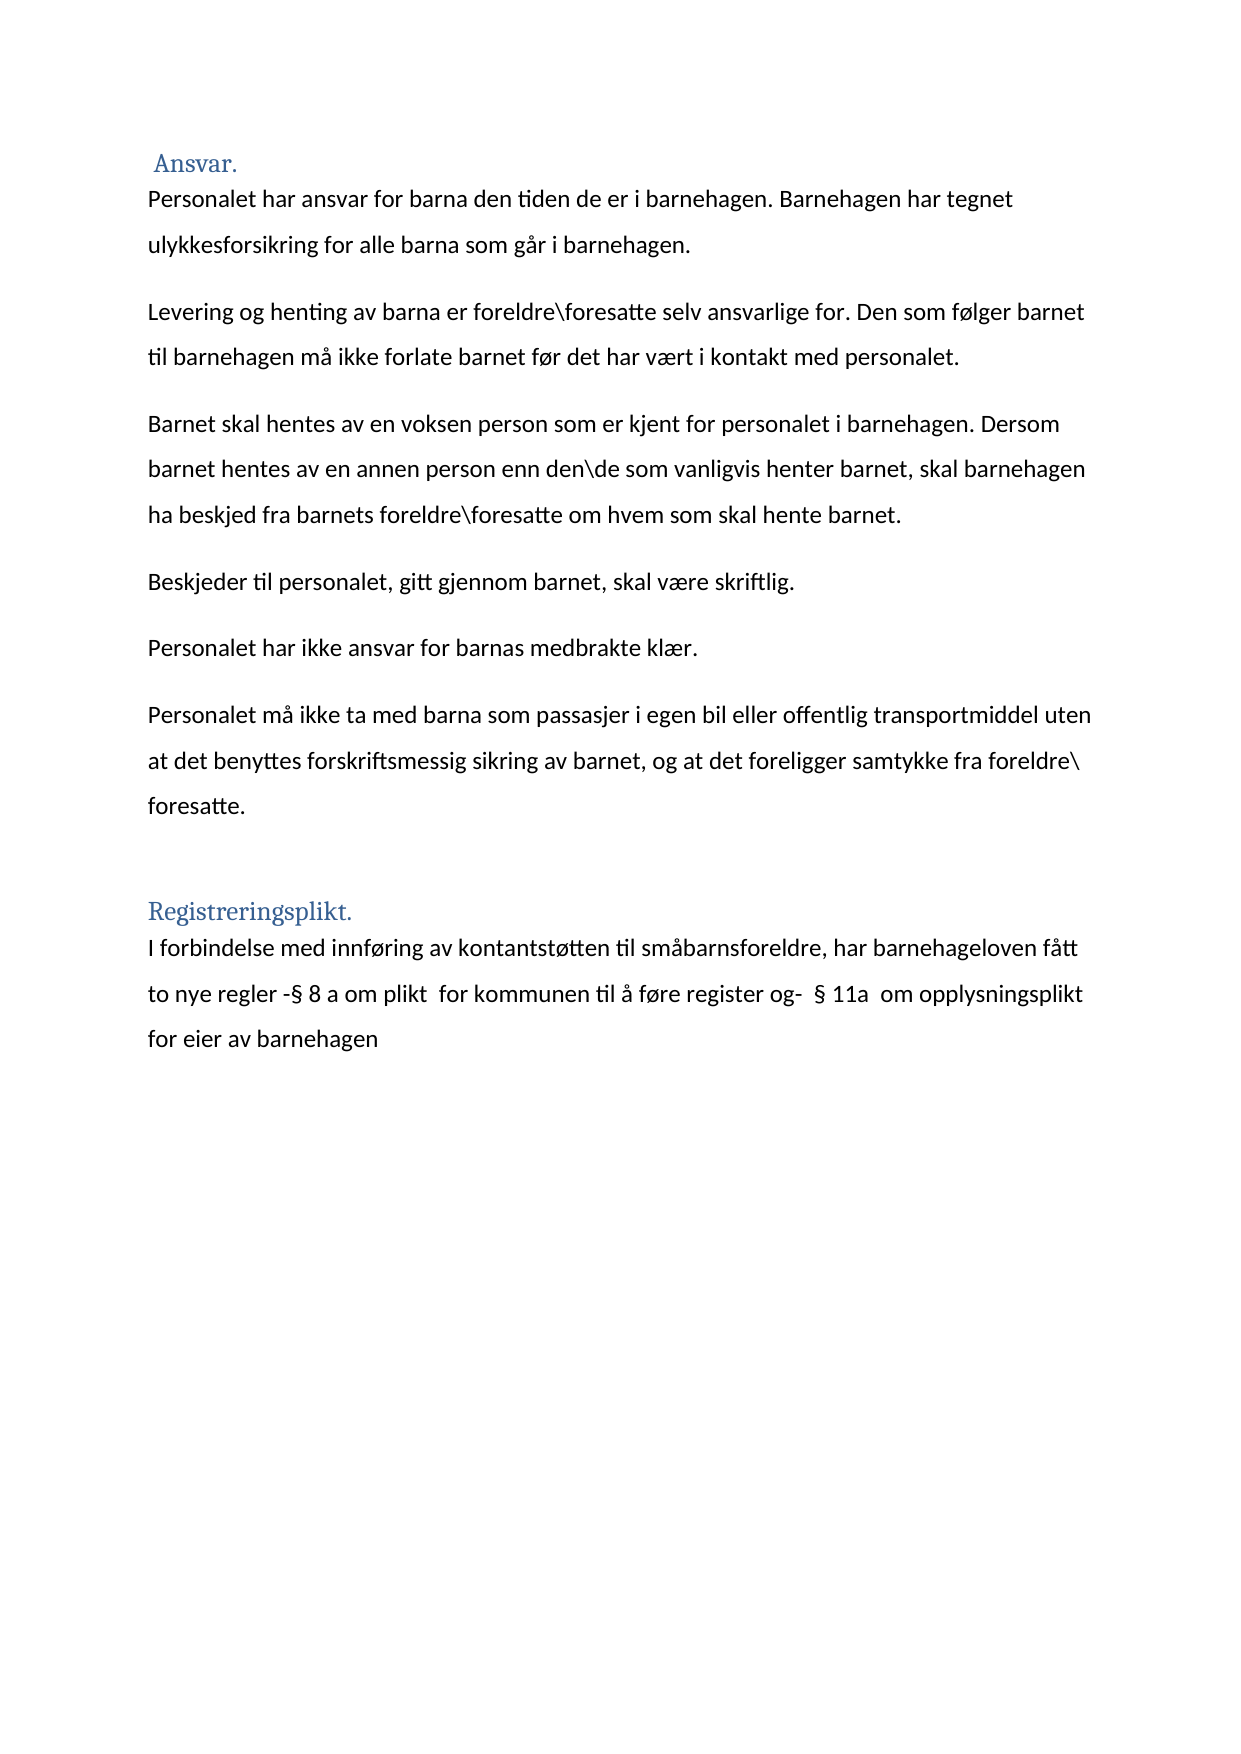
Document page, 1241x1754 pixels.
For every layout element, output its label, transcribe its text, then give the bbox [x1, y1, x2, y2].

text Beskjeder til personalet, gitt gjennom barnet, skal være skriftlig. [148, 566, 1093, 596]
text I forbindelse med innføring av kontantstøtten til småbarnsforeldre, har barnehageloven fått to nye regler -§ 8 a om plikt for kommunen til å føre register og- § 11a om opplysningsplikt for eier av barnehagen [148, 932, 1093, 1054]
subtitle Registreringsplikt. [148, 896, 1093, 927]
text Personalet har ikke ansvar for barnas medbrakte klær. [148, 632, 1093, 663]
text Barnet skal hentes av en voksen person som er kjent for personalet i barnehagen. Dersom barnet hentes av en annen person enn den\de som vanligvis henter barnet, skal barnehagen ha beskjed fra barnets foreldre\foresatte om hvem som skal hente barnet. [148, 408, 1093, 530]
text Personalet har ansvar for barna den tiden de er i barnehagen. Barnehagen har tegnet ulykkesforsikring for alle barna som går i barnehagen. [148, 183, 1093, 259]
subtitle Ansvar. [148, 148, 1093, 179]
text Levering og henting av barna er foreldre\foresatte selv ansvarlige for. Den som følger barnet til barnehagen må ikke forlate barnet før det har vært i kontakt med personalet. [148, 296, 1093, 372]
text Personalet må ikke ta med barna som passasjer i egen bil eller offentlig transportmiddel uten at det benyttes forskriftsmessig sikring av barnet, og at det foreligger samtykke fra foreldre\foresatte. [148, 699, 1093, 821]
